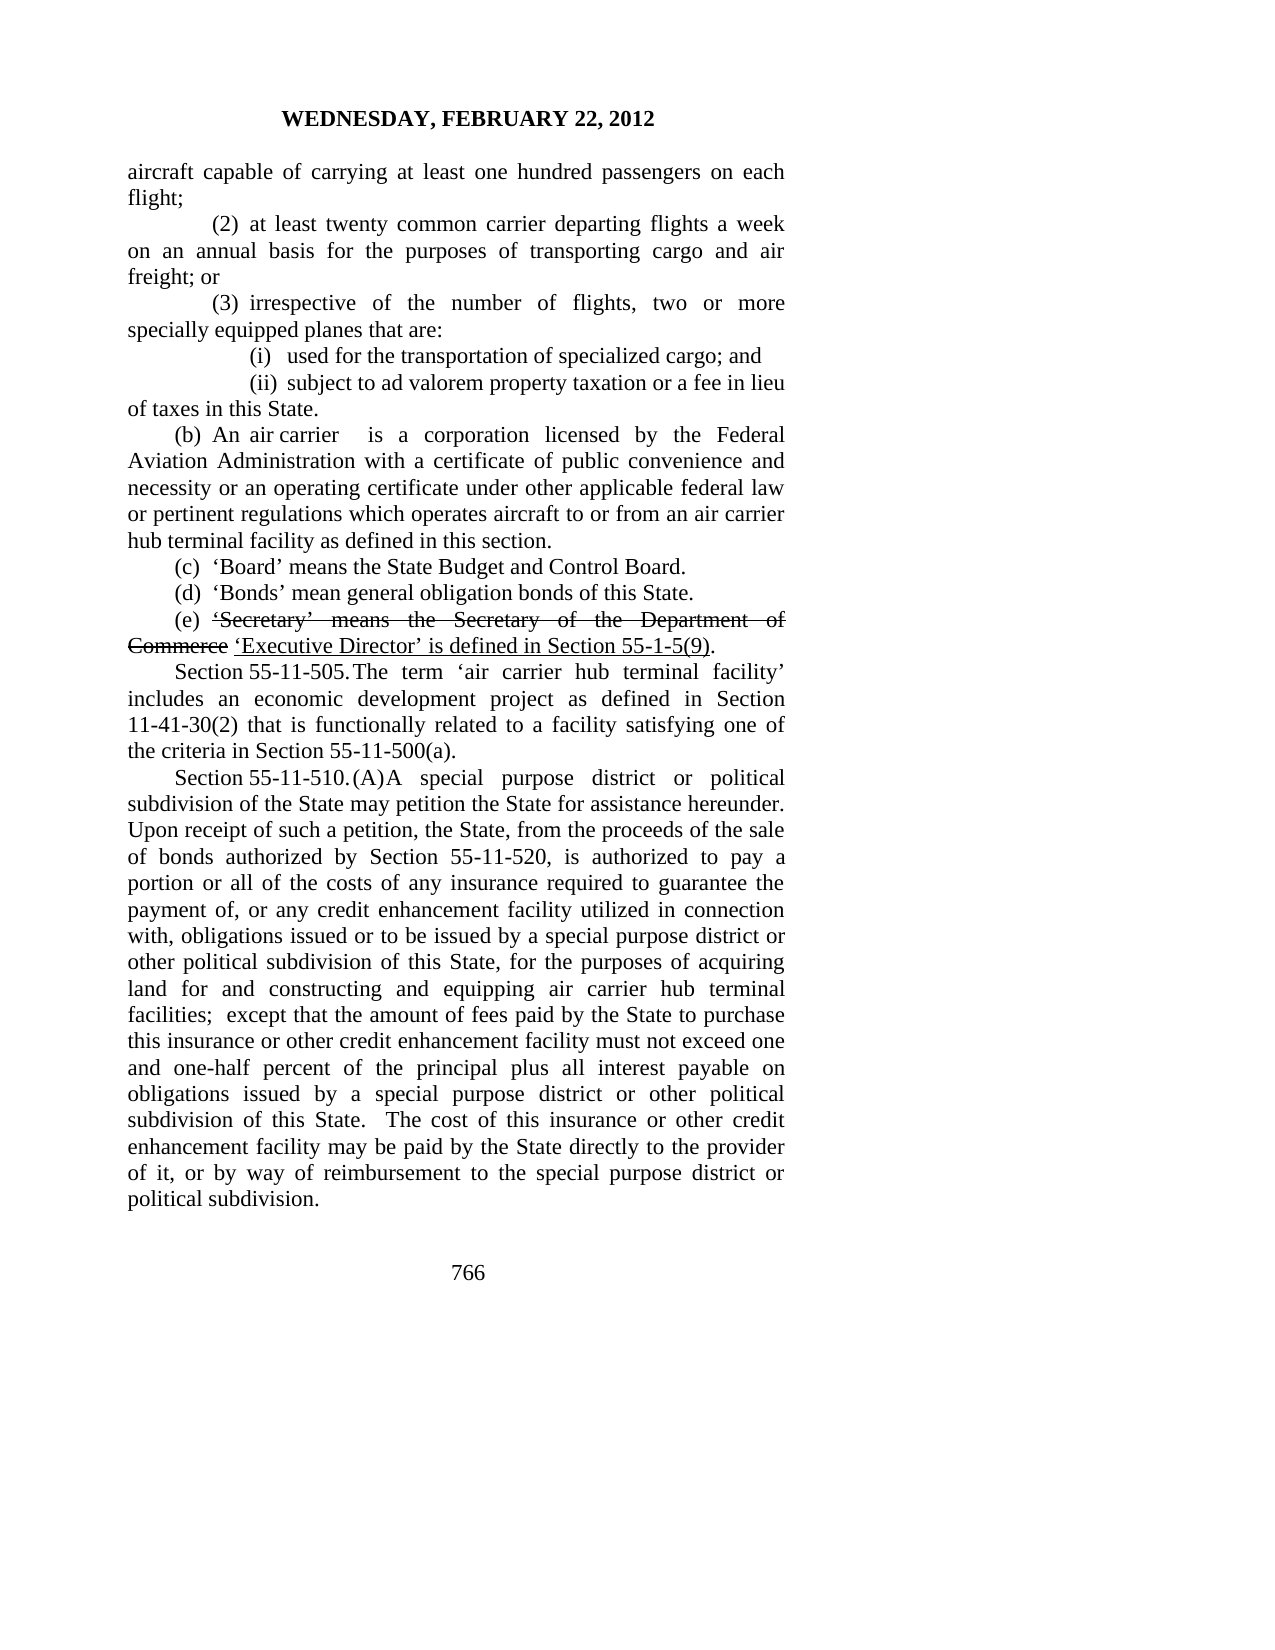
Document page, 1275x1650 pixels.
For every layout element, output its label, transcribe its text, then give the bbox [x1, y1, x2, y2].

text (ii) subject to ad valorem property taxation or a fee in lieu of taxes in this State. [127, 368, 786, 421]
text (b) An air carrier is a corporation licensed by the Federal Aviation Administration with a certificate of public convenience and necessity or an operating certificate under other applicable federal law or pertinent regulations which operates aircraft to or from an air carrier hub terminal facility as defined in this section. [127, 421, 786, 553]
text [127, 158, 786, 210]
text (d) ‘Bonds’ mean general obligation bonds of this State. [127, 579, 786, 606]
text (e) ‘Secretary’ means the Secretary of the Department of Commerce ‘Executive Director’ is defined in Section 55-1-5(9). [127, 606, 786, 658]
text (2) at least twenty common carrier departing flights a week on an annual basis for the purposes of transporting cargo and air freight; or [127, 210, 786, 289]
text (c) ‘Board’ means the State Budget and Control Board. [127, 553, 786, 579]
text (i) used for the transportation of specialized cargo; and [127, 342, 786, 368]
text Section 55-11-505. The term ‘air carrier hub terminal facility’ includes an economic development project as defined in Section 11-41-30(2) that is functionally related to a facility satisfying one of the criteria in Section 55-11-500(a). [127, 658, 786, 764]
text Section 55-11-510. (A) A special purpose district or political subdivision of the State may petition the State for assistance hereunder. Upon receipt of such a petition, the State, from the proceeds of the sale of bonds authorized by Section 55-11-520, is authorized to pay a portion or all of the costs of any insurance required to guarantee the payment of, or any credit enhancement facility utilized in connection with, obligations issued or to be issued by a special purpose district or other political subdivision of this State, for the purposes of acquiring land for and constructing and equipping air carrier hub terminal facilities; except that the amount of fees paid by the State to purchase this insurance or other credit enhancement facility must not exceed one and one-half percent of the principal plus all interest payable on obligations issued by a special purpose district or other political subdivision of this State. The cost of this insurance or other credit enhancement facility may be paid by the State directly to the provider of it, or by way of reimbursement to the special purpose district or political subdivision. [127, 764, 786, 1212]
text (3) irrespective of the number of flights, two or more specially equipped planes that are: [127, 289, 786, 342]
